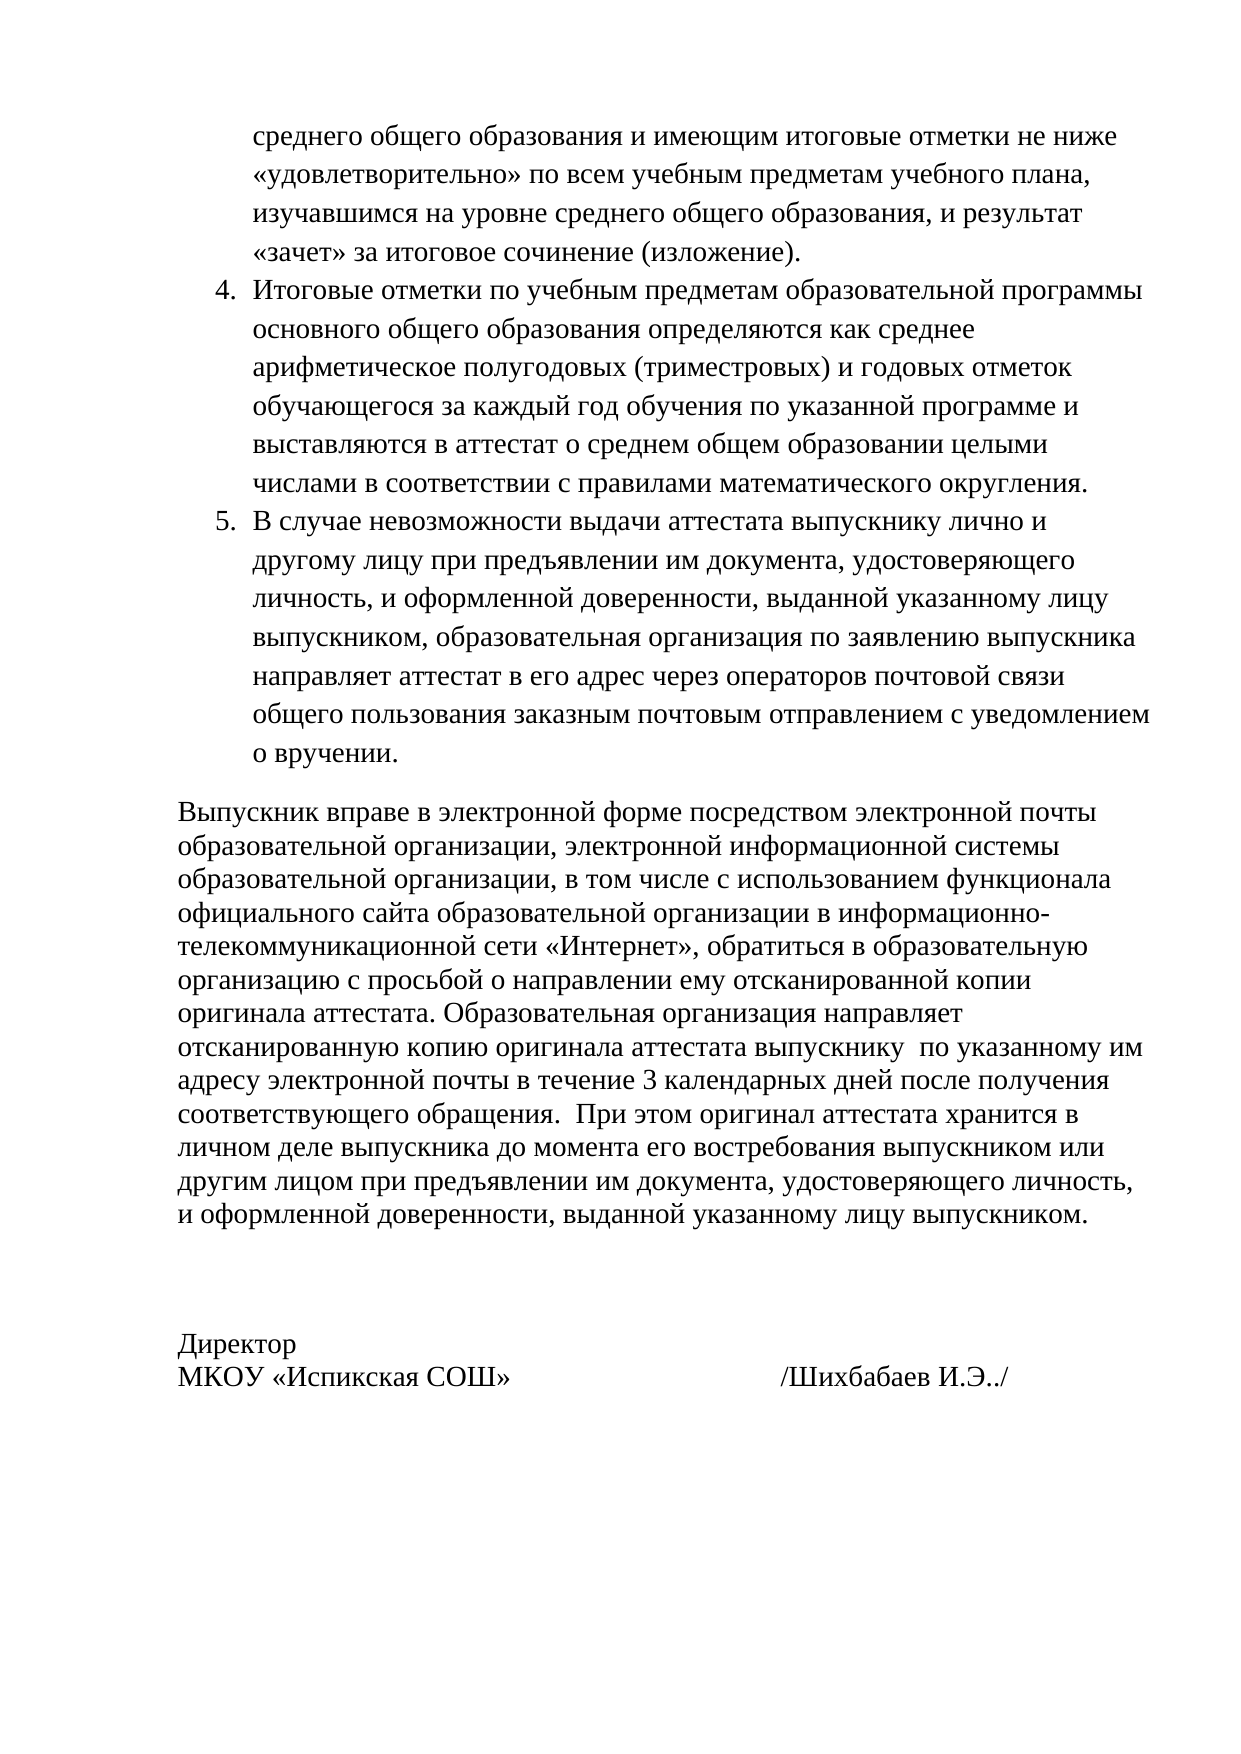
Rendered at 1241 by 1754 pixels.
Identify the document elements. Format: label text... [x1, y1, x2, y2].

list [215, 118, 1152, 267]
text МКОУ «Испикская СОШ» /Шихбабаев И.Э../ [177, 1359, 1152, 1393]
text Директор [177, 1326, 1152, 1359]
list В случае невозможности выдачи аттестата выпускнику лично и другому лицу при предъявлении им документа, удостоверяющего личность, и оформленной доверенности, выданной указанному лицу выпускником, образовательная организация по заявлению выпускника направляет аттестат в его адрес через операторов почтовой связи общего пользования заказным почтовым отправлением с уведомлением о вручении. [215, 503, 1152, 768]
text Выпускник вправе в электронной форме посредством электронной почты образовательной организации, электронной информационной системы образовательной организации, в том числе с использованием функционала официального сайта образовательной организации в информационно-телекоммуникационной сети «Интернет», обратиться в образовательную организацию с просьбой о направлении ему отсканированной копии оригинала аттестата. Образовательная организация направляет отсканированную копию оригинала аттестата выпускнику по указанному им адресу электронной почты в течение 3 календарных дней после получения соответствующего обращения. При этом оригинал аттестата хранится в личном деле выпускника до момента его востребования выпускником или другим лицом при предъявлении им документа, удостоверяющего личность, и оформленной доверенности, выданной указанному лицу выпускником. [177, 794, 1152, 1230]
list Итоговые отметки по учебным предметам образовательной программы основного общего образования определяются как среднее арифметическое полугодовых (триместровых) и годовых отметок обучающегося за каждый год обучения по указанной программе и выставляются в аттестат о среднем общем образовании целыми числами в соответствии с правилами математического округления. [215, 272, 1152, 498]
